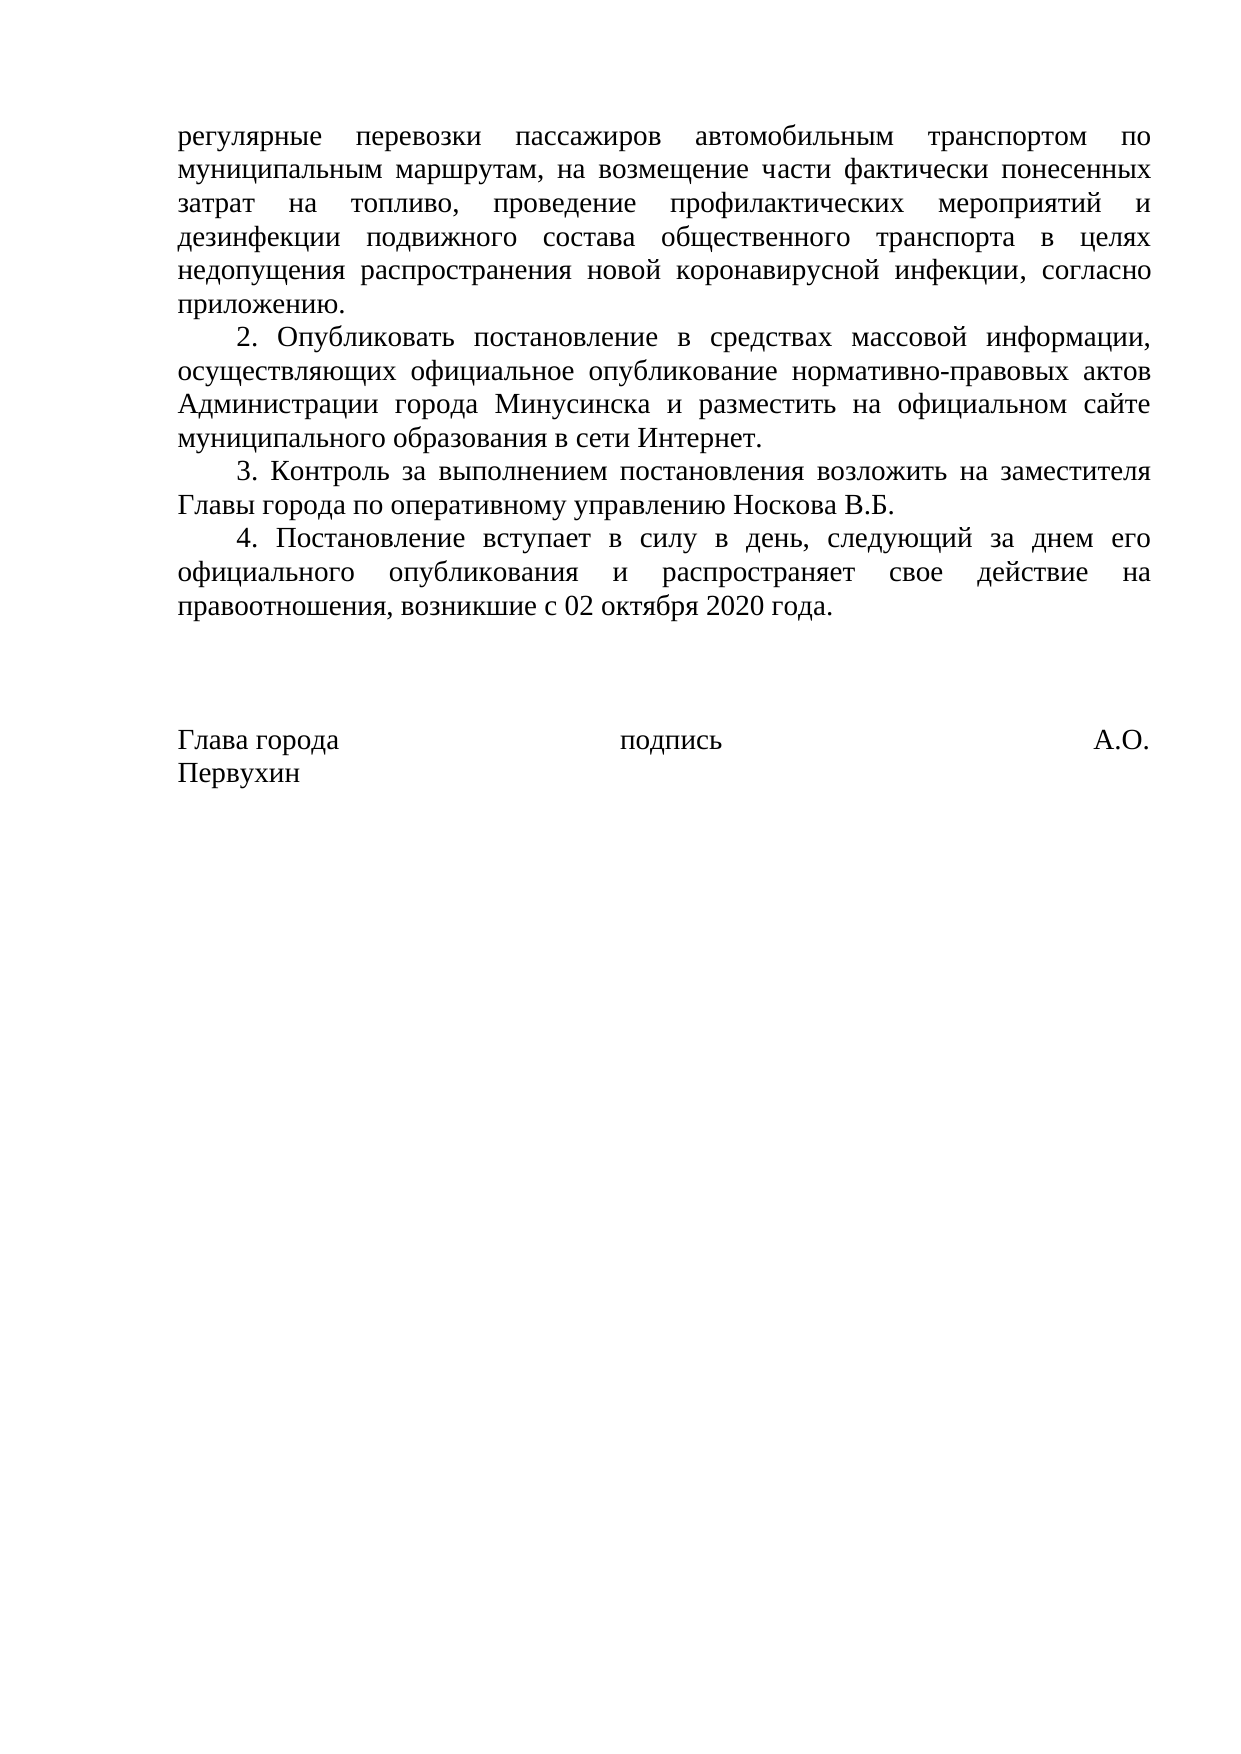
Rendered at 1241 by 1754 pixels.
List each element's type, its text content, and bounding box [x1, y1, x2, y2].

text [177, 118, 1152, 319]
text 2. Опубликовать постановление в средствах массовой информации, осуществляющих официальное опубликование нормативно-правовых актов Администрации города Минусинска и разместить на официальном сайте муниципального образования в сети Интернет. [177, 319, 1152, 453]
text 4. Постановление вступает в силу в день, следующий за днем его официального опубликования и распространяет свое действие на правоотношения, возникшие с 02 октября 2020 года. [177, 521, 1152, 621]
text 3. Контроль за выполнением постановления возложить на заместителя Главы города по оперативному управлению Носкова В.Б. [177, 453, 1152, 521]
text Глава города подпись А.О. Первухин [177, 722, 1152, 789]
